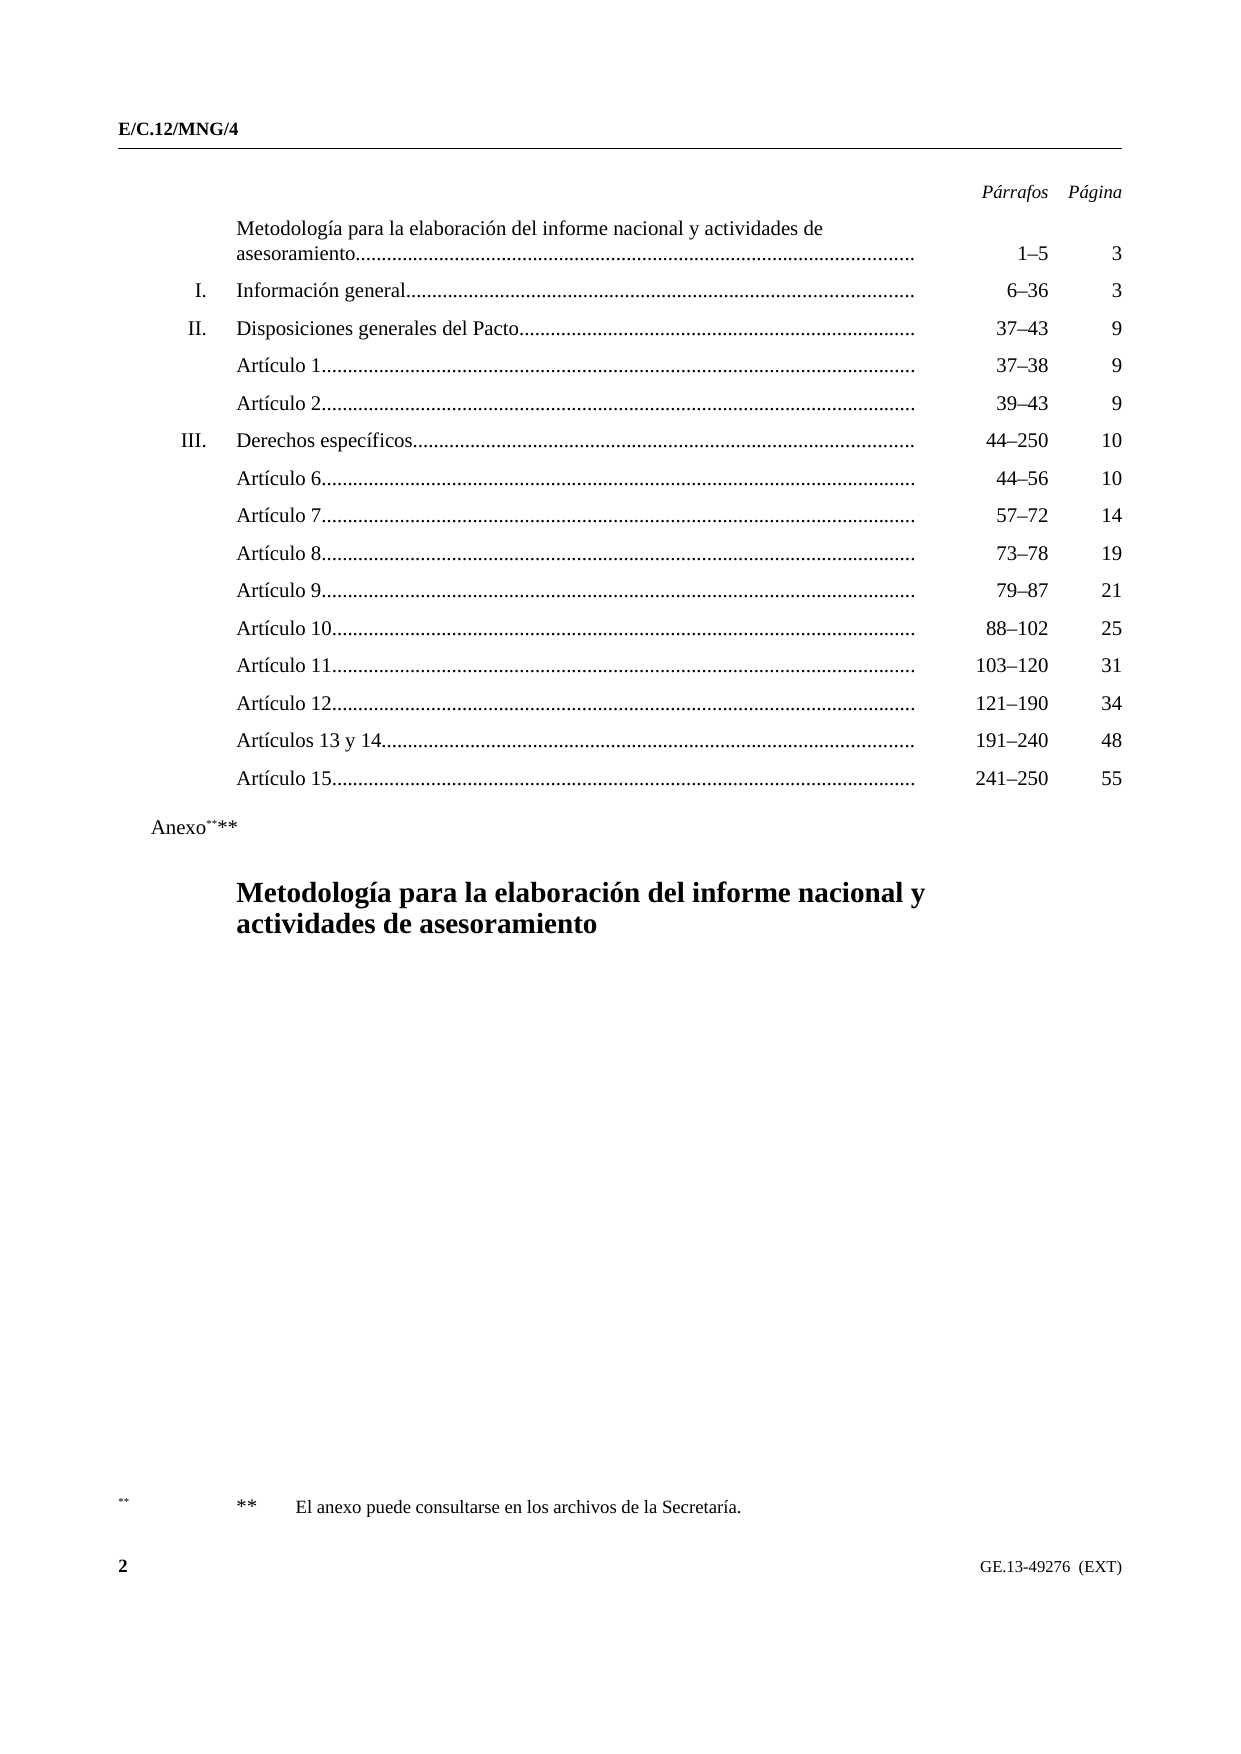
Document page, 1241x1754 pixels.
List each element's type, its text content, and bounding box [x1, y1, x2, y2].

text Artículo 15 241–250 55 [118, 765, 1122, 790]
text Anexo** [118, 815, 1122, 840]
text Metodología para la elaboración del informe nacional y actividades de asesoramiento 1–5 3 [118, 215, 1122, 265]
text III. Derechos específicos 44–250 10 [118, 427, 1122, 452]
text Artículo 1 37–38 9 [118, 352, 1122, 377]
text Artículo 10 88–102 25 [118, 615, 1122, 640]
text Artículo 7 57–72 14 [118, 502, 1122, 527]
text Artículo 9 79–87 21 [118, 577, 1122, 602]
text Artículo 8 73–78 19 [118, 540, 1122, 565]
text Artículos 13 y 14 191–240 48 [118, 727, 1122, 752]
text II. Disposiciones generales del Pacto 37–43 9 [118, 315, 1122, 340]
text Artículo 2 39–43 9 [118, 390, 1122, 415]
text Artículo 11 103–120 31 [118, 652, 1122, 677]
text I. Información general 6–36 3 [118, 277, 1122, 302]
text Metodología para la elaboración del informe nacional y actividades de asesoramiento [118, 877, 1004, 940]
text Artículo 12 121–190 34 [118, 690, 1122, 715]
text Artículo 6 44–56 10 [118, 465, 1122, 490]
text Párrafos Página [148, 177, 1122, 202]
